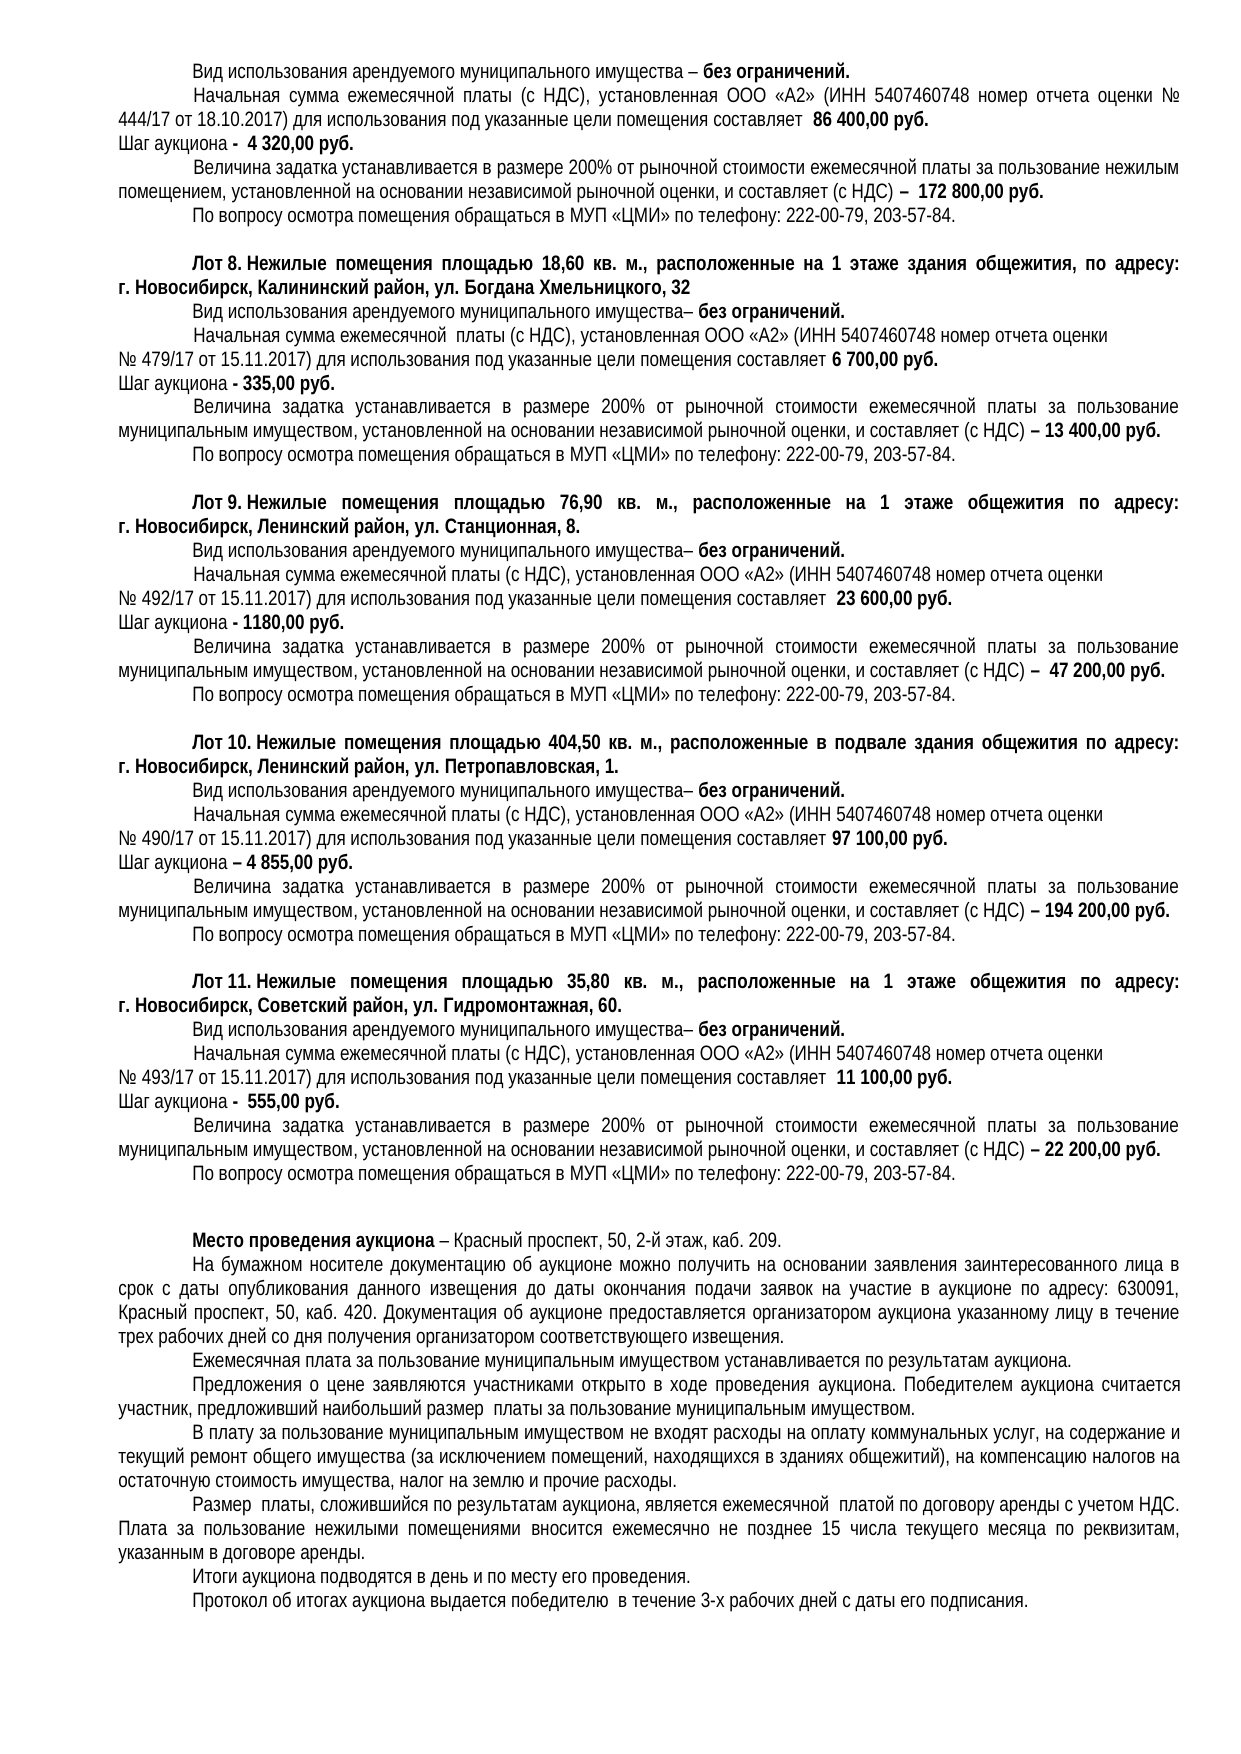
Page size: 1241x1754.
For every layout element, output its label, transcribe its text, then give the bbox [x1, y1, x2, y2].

text Шаг аукциона - 1180,00 руб. [118, 610, 1181, 634]
text № 493/17 от 15.11.2017) для использования под указанные цели помещения составляет 11 100,00 руб. [118, 1065, 1181, 1089]
text Величина задатка устанавливается в размере 200% от рыночной стоимости ежемесячной платы за пользование муниципальным имуществом, установленной на основании независимой рыночной оценки, и составляет (с НДС) – 13 400,00 руб. [118, 394, 1181, 442]
text Вид использования арендуемого муниципального имущества– без ограничений. [118, 538, 1181, 562]
text Шаг аукциона - 4 320,00 руб. [118, 131, 1181, 155]
text На бумажном носителе документацию об аукционе можно получить на основании заявления заинтересованного лица в срок с даты опубликования данного извещения до даты окончания подачи заявок на участие в аукционе по адресу: 630091, Красный проспект, 50, каб. 420. Документация об аукционе предоставляется организатором аукциона указанному лицу в течение трех рабочих дней со дня получения организатором соответствующего извещения. [118, 1252, 1181, 1348]
text Начальная сумма ежемесячной платы (с НДС), установленная ООО «А2» (ИНН 5407460748 номер отчета оценки [118, 562, 1181, 586]
text Размер платы, сложившийся по результатам аукциона, является ежемесячной платой по договору аренды с учетом НДС. Плата за пользование нежилыми помещениями вносится ежемесячно не позднее 15 числа текущего месяца по реквизитам, указанным в договоре аренды. [118, 1492, 1181, 1564]
text Вид использования арендуемого муниципального имущества– без ограничений. [118, 299, 1181, 323]
text Протокол об итогах аукциона выдается победителю в течение 3-х рабочих дней с даты его подписания. [118, 1588, 1181, 1612]
text Место проведения аукциона – Красный проспект, 50, 2-й этаж, каб. 209. [118, 1228, 1181, 1252]
text Шаг аукциона - 335,00 руб. [118, 371, 1181, 394]
text Величина задатка устанавливается в размере 200% от рыночной стоимости ежемесячной платы за пользование муниципальным имуществом, установленной на основании независимой рыночной оценки, и составляет (с НДС) – 194 200,00 руб. [118, 874, 1181, 922]
text Величина задатка устанавливается в размере 200% от рыночной стоимости ежемесячной платы за пользование муниципальным имуществом, установленной на основании независимой рыночной оценки, и составляет (с НДС) – 47 200,00 руб. [118, 634, 1181, 682]
list Нежилые помещения площадью 18,60 кв. м., расположенные на 1 этаже здания общежития, по адресу: г. Новосибирск, Калининский район, ул. Богдана Хмельницкого, 32 [118, 251, 1181, 299]
text № 492/17 от 15.11.2017) для использования под указанные цели помещения составляет 23 600,00 руб. [118, 586, 1181, 610]
list Нежилые помещения площадью 35,80 кв. м., расположенные на 1 этаже общежития по адресу: г. Новосибирск, Советский район, ул. Гидромонтажная, 60. [118, 969, 1181, 1017]
text Предложения о цене заявляются участниками открыто в ходе проведения аукциона. Победителем аукциона считается участник, предложивший наибольший размер платы за пользование муниципальным имуществом. [118, 1372, 1181, 1420]
text По вопросу осмотра помещения обращаться в МУП «ЦМИ» по телефону: 222-00-79, 203-57-84. [118, 203, 1181, 227]
text Начальная сумма ежемесячной платы (с НДС), установленная ООО «А2» (ИНН 5407460748 номер отчета оценки [118, 802, 1181, 826]
text Вид использования арендуемого муниципального имущества– без ограничений. [118, 1017, 1181, 1041]
text № 479/17 от 15.11.2017) для использования под указанные цели помещения составляет 6 700,00 руб. [118, 347, 1181, 371]
text Итоги аукциона подводятся в день и по месту его проведения. [118, 1564, 1181, 1588]
text Начальная сумма ежемесячной платы (с НДС), установленная ООО «А2» (ИНН 5407460748 номер отчета оценки [118, 1041, 1181, 1065]
text Величина задатка устанавливается в размере 200% от рыночной стоимости ежемесячной платы за пользование нежилым помещением, установленной на основании независимой рыночной оценки, и составляет (с НДС) – 172 800,00 руб. [118, 155, 1181, 203]
text По вопросу осмотра помещения обращаться в МУП «ЦМИ» по телефону: 222-00-79, 203-57-84. [118, 682, 1181, 706]
text По вопросу осмотра помещения обращаться в МУП «ЦМИ» по телефону: 222-00-79, 203-57-84. [118, 1161, 1181, 1185]
text Ежемесячная плата за пользование муниципальным имуществом устанавливается по результатам аукциона. [118, 1348, 1181, 1372]
text Шаг аукциона – 4 855,00 руб. [118, 850, 1181, 874]
text Шаг аукциона - 555,00 руб. [118, 1089, 1181, 1113]
text № 490/17 от 15.11.2017) для использования под указанные цели помещения составляет 97 100,00 руб. [118, 826, 1181, 850]
text По вопросу осмотра помещения обращаться в МУП «ЦМИ» по телефону: 222-00-79, 203-57-84. [118, 442, 1181, 466]
text Начальная сумма ежемесячной платы (с НДС), установленная ООО «А2» (ИНН 5407460748 номер отчета оценки [118, 323, 1181, 347]
list Нежилые помещения площадью 76,90 кв. м., расположенные на 1 этаже общежития по адресу: г. Новосибирск, Ленинский район, ул. Станционная, 8. [118, 490, 1181, 538]
text Вид использования арендуемого муниципального имущества – без ограничений. [118, 59, 1181, 83]
text Величина задатка устанавливается в размере 200% от рыночной стоимости ежемесячной платы за пользование муниципальным имуществом, установленной на основании независимой рыночной оценки, и составляет (с НДС) – 22 200,00 руб. [118, 1113, 1181, 1161]
list Нежилые помещения площадью 404,50 кв. м., расположенные в подвале здания общежития по адресу: г. Новосибирск, Ленинский район, ул. Петропавловская, 1. [118, 730, 1181, 778]
text В плату за пользование муниципальным имуществом не входят расходы на оплату коммунальных услуг, на содержание и текущий ремонт общего имущества (за исключением помещений, находящихся в зданиях общежитий), на компенсацию налогов на остаточную стоимость имущества, налог на землю и прочие расходы. [118, 1420, 1181, 1492]
text Вид использования арендуемого муниципального имущества– без ограничений. [118, 778, 1181, 802]
text Начальная сумма ежемесячной платы (с НДС), установленная ООО «А2» (ИНН 5407460748 номер отчета оценки № 444/17 от 18.10.2017) для использования под указанные цели помещения составляет 86 400,00 руб. [118, 83, 1181, 131]
text По вопросу осмотра помещения обращаться в МУП «ЦМИ» по телефону: 222-00-79, 203-57-84. [118, 922, 1181, 946]
